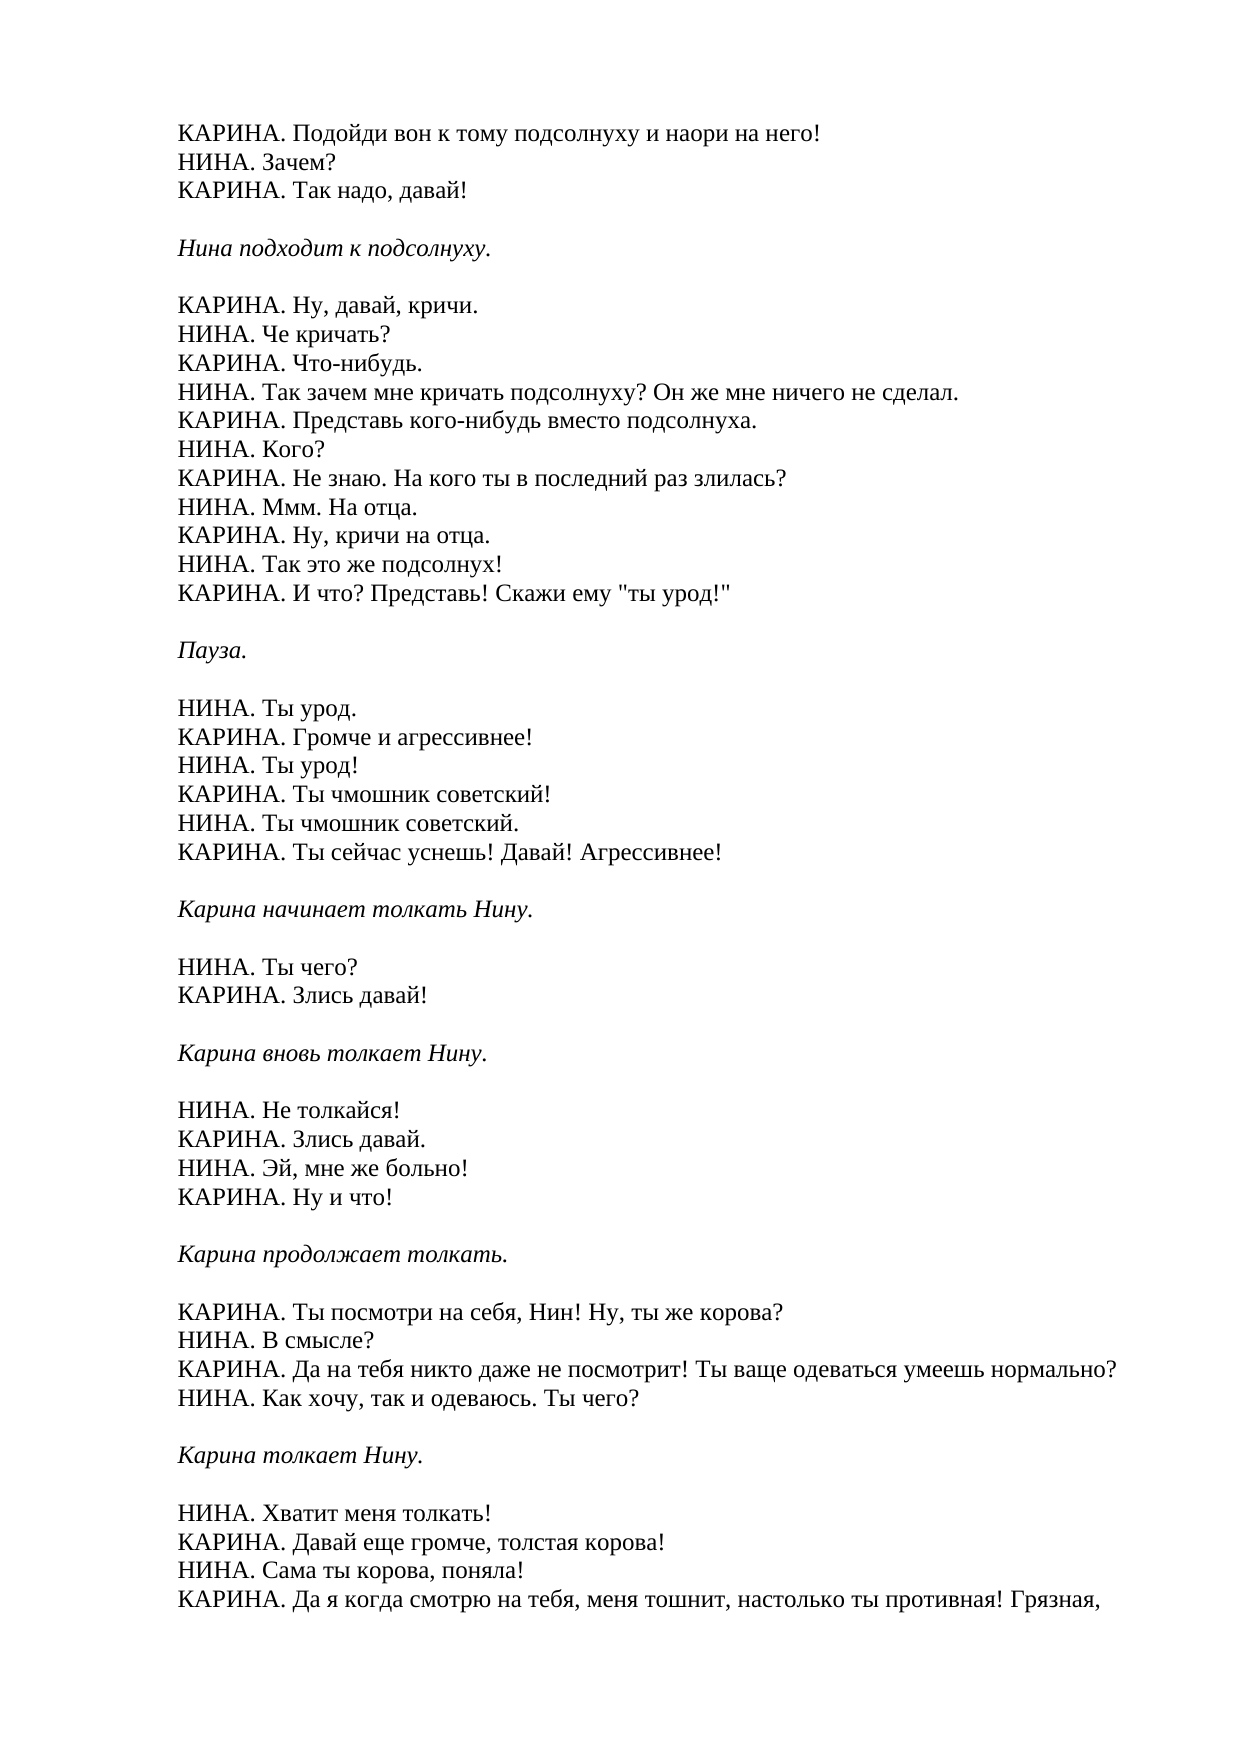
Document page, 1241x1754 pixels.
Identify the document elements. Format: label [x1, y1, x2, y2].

text [177, 118, 1152, 1613]
